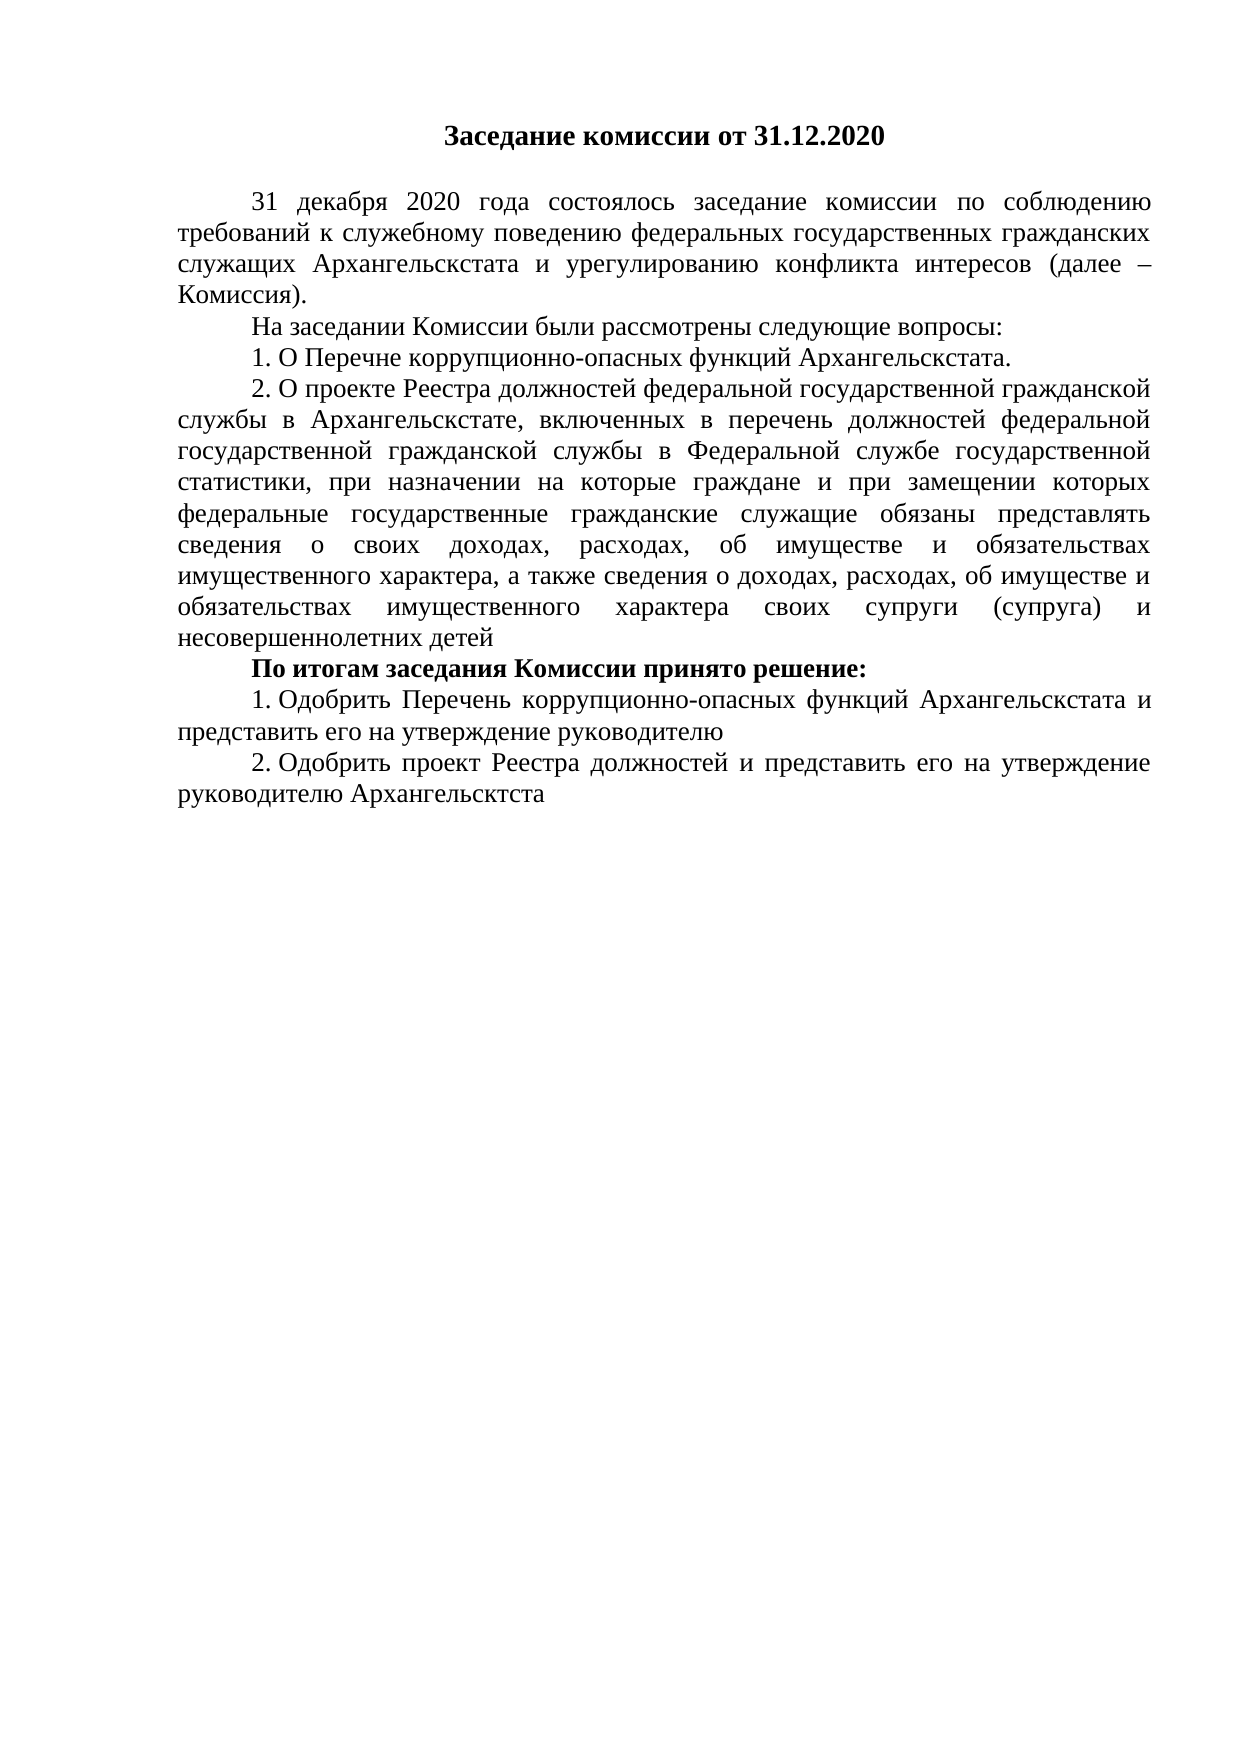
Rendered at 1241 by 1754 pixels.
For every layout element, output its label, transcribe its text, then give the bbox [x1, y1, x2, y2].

text 31 декабря 2020 года состоялось заседание комиссии по соблюдению требований к служебному поведению федеральных государственных гражданских служащих Архангельскстата и урегулированию конфликта интересов (далее – Комиссия). [177, 185, 1152, 310]
text 1. О Перечне коррупционно-опасных функций Архангельскстата. [177, 341, 1152, 372]
text 1. Одобрить Перечень коррупционно-опасных функций Архангельскстата и представить его на утверждение руководителю [177, 683, 1152, 746]
text 2. Одобрить проект Реестра должностей и представить его на утверждение руководителю Архангельсктста [177, 746, 1152, 808]
text По итогам заседания Комиссии принято решение: [177, 652, 1152, 683]
text На заседании Комиссии были рассмотрены следующие вопросы: [177, 310, 1152, 341]
text Заседание комиссии от 31.12.2020 [177, 118, 1152, 152]
text 2. О проекте Реестра должностей федеральной государственной гражданской службы в Архангельскстате, включенных в перечень должностей федеральной государственной гражданской службы в Федеральной службе государственной статистики, при назначении на которые граждане и при замещении которых федеральные государственные гражданские служащие обязаны представлять сведения о своих доходах, расходах, об имуществе и обязательствах имущественного характера, а также сведения о доходах, расходах, об имуществе и обязательствах имущественного характера своих супруги (супруга) и несовершеннолетних детей [177, 372, 1152, 652]
